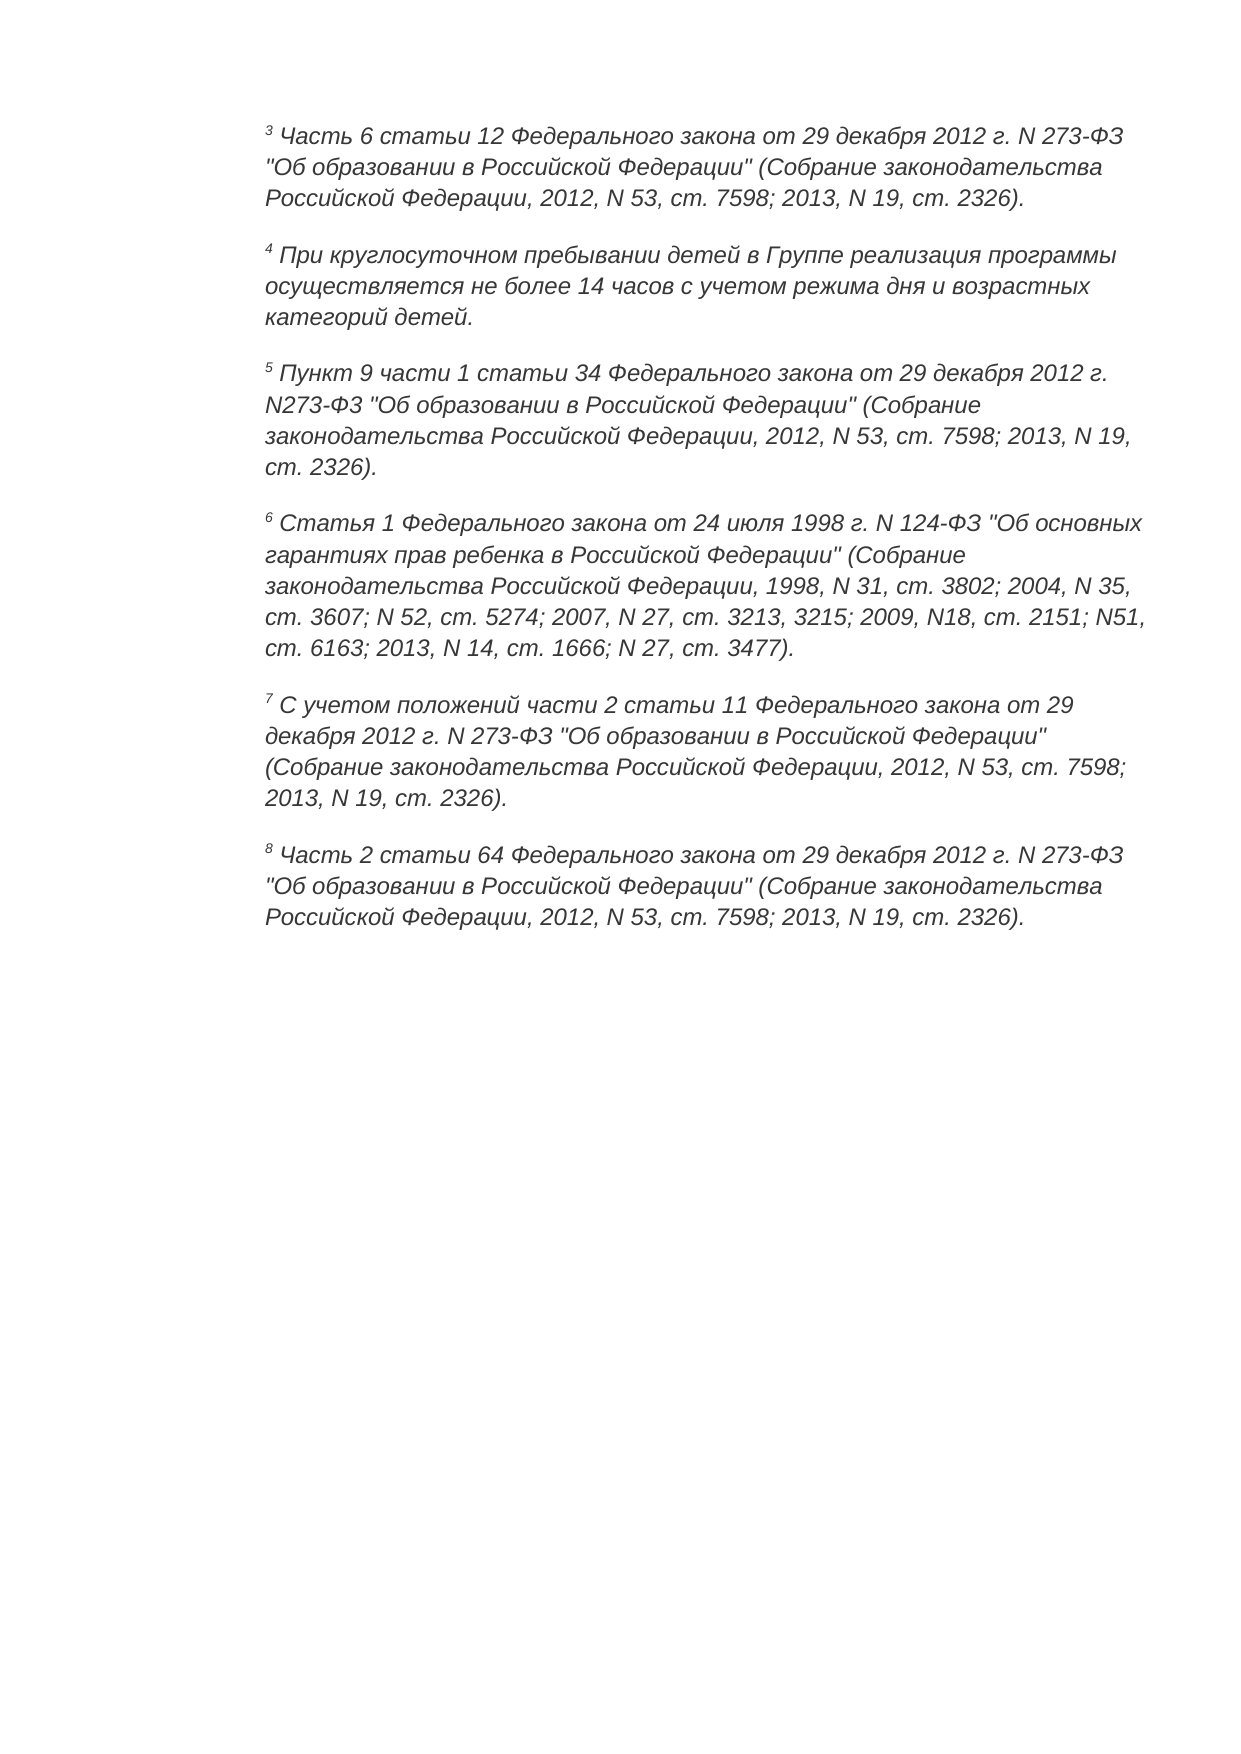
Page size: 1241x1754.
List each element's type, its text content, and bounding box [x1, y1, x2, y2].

text 5 Пункт 9 части 1 статьи 34 Федерального закона от 29 декабря 2012 г. N273-Ф3 "Об образовании в Российской Федерации" (Собрание законодательства Российской Федерации, 2012, N 53, ст. 7598; 2013, N 19, ст. 2326). [265, 356, 1152, 481]
text 7 С учетом положений части 2 статьи 11 Федерального закона от 29 декабря 2012 г. N 273-ФЗ "Об образовании в Российской Федерации" (Собрание законодательства Российской Федерации, 2012, N 53, ст. 7598; 2013, N 19, ст. 2326). [265, 687, 1152, 812]
text 6 Статья 1 Федерального закона от 24 июля 1998 г. N 124-ФЗ "Об основных гарантиях прав ребенка в Российской Федерации" (Собрание законодательства Российской Федерации, 1998, N 31, ст. 3802; 2004, N 35, ст. 3607; N 52, ст. 5274; 2007, N 27, ст. 3213, 3215; 2009, N18, ст. 2151; N51, ст. 6163; 2013, N 14, ст. 1666; N 27, ст. 3477). [265, 506, 1152, 662]
text 3 Часть 6 статьи 12 Федерального закона от 29 декабря 2012 г. N 273-ФЗ "Об образовании в Российской Федерации" (Собрание законодательства Российской Федерации, 2012, N 53, ст. 7598; 2013, N 19, ст. 2326). [265, 118, 1152, 212]
text 4 При круглосуточном пребывании детей в Группе реализация программы осуществляется не более 14 часов с учетом режима дня и возрастных категорий детей. [265, 237, 1152, 331]
text 8 Часть 2 статьи 64 Федерального закона от 29 декабря 2012 г. N 273-ФЗ "Об образовании в Российской Федерации" (Собрание законодательства Российской Федерации, 2012, N 53, ст. 7598; 2013, N 19, ст. 2326). [265, 837, 1152, 931]
